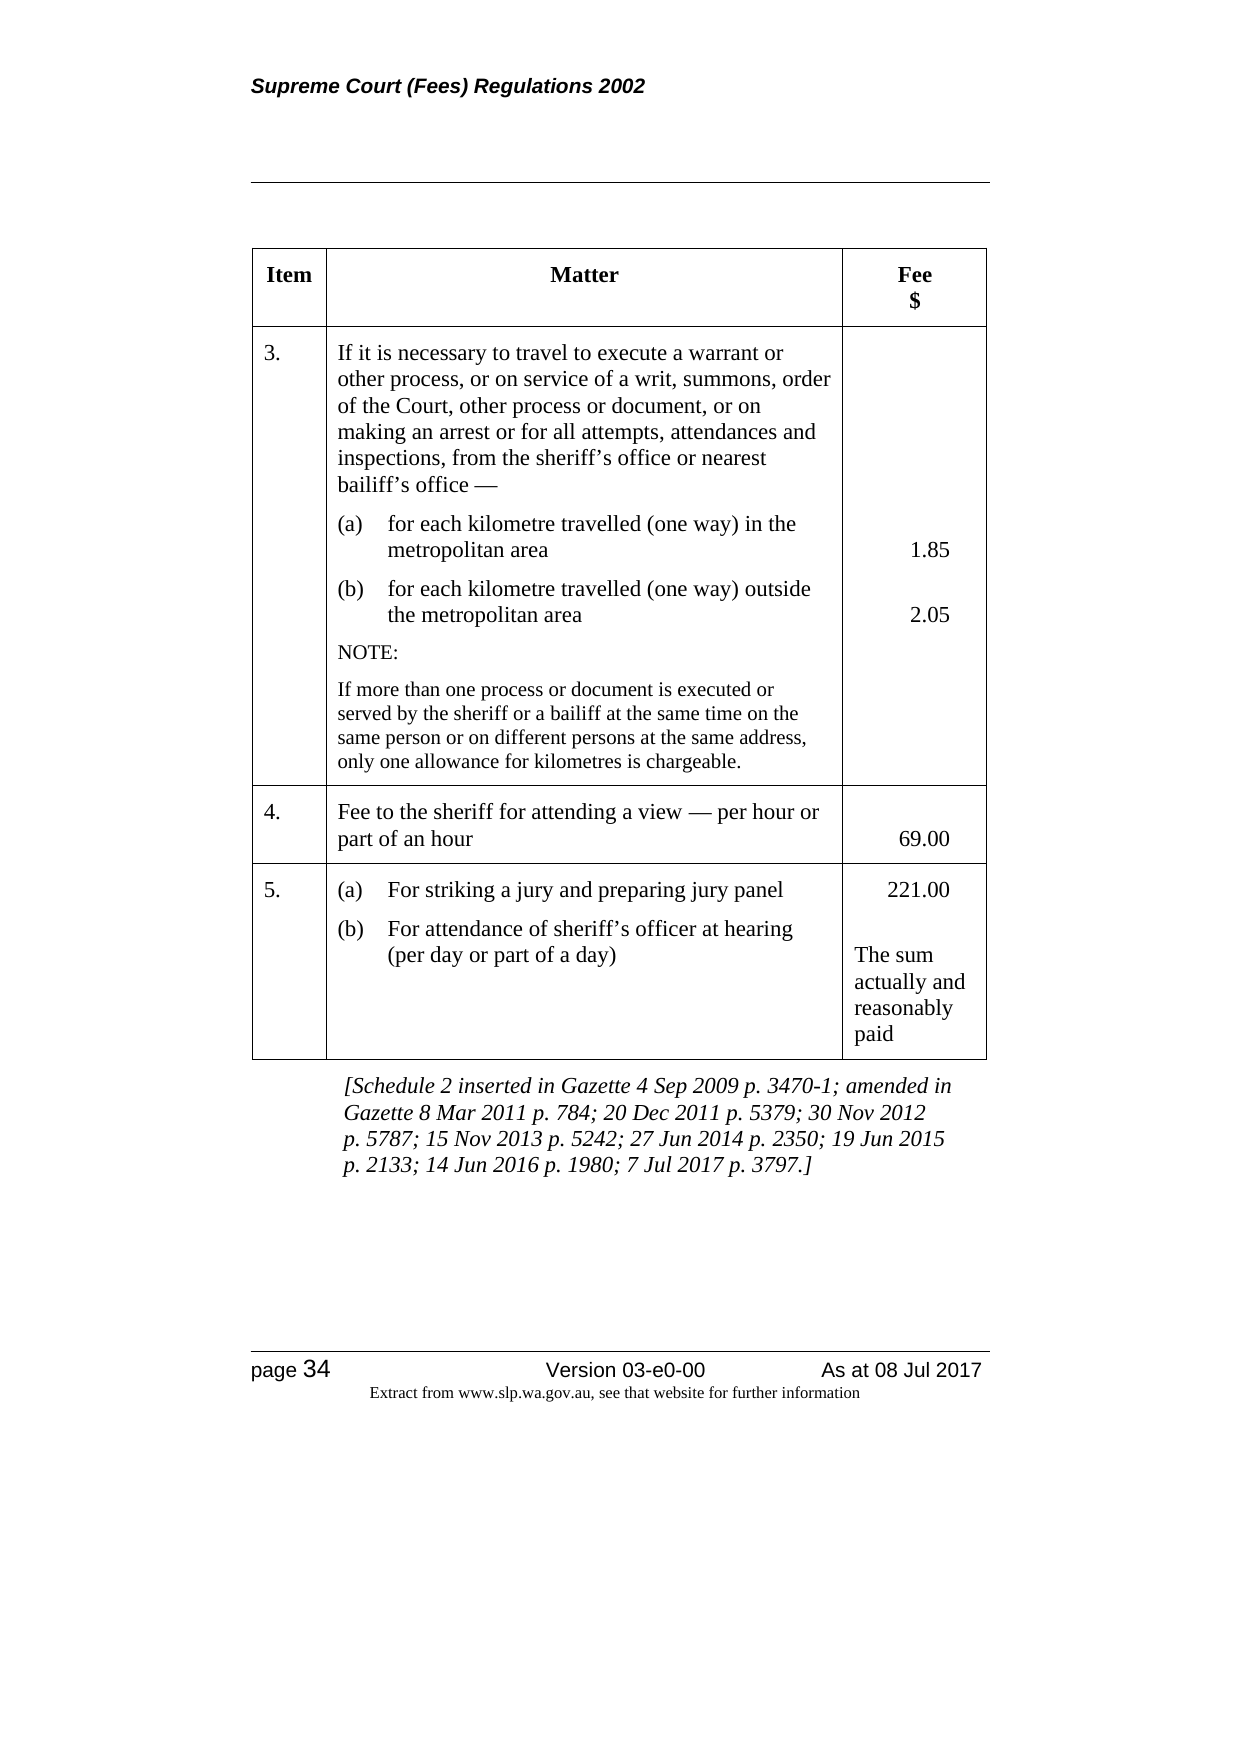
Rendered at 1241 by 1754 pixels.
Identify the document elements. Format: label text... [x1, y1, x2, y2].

table_header Fee $ [843, 249, 986, 326]
text [Schedule 2 inserted in Gazette 4 Sep 2009 p. 3470-1; amended in Gazette 8 Mar 2011 p. 784; 20 Dec 2011 p. 5379; 30 Nov 2012 p. 5787; 15 Nov 2013 p. 5242; 27 Jun 2014 p. 2350; 19 Jun 2015 p. 2133; 14 Jun 2016 p. 1980; 7 Jul 2017 p. 3797.] [251, 1072, 990, 1178]
table_cell 5. [253, 864, 326, 1059]
table_cell If it is necessary to travel to execute a warrant or other process, or on service of a writ, summons, order of the Court, other process or document, or on making an arrest or for all attempts, attendances and inspections, from the sheriff’s office or nearest bailiff’s office — (a) for each kilometre travelled (one way) in the metropolitan area (b) for each kilometre travelled (one way) outside the metropolitan area NOTE: If more than one process or document is executed or served by the sheriff or a bailiff at the same time on the same person or on different persons at the same address, only one allowance for kilometres is chargeable. [327, 327, 842, 785]
table_header Matter [327, 249, 842, 326]
table_cell 221.00 The sum actually and reasonably paid [843, 864, 986, 1059]
table_cell 3. [253, 327, 326, 785]
table_header Item [253, 249, 326, 326]
table_cell (a) For striking a jury and preparing jury panel (b) For attendance of sheriff’s officer at hearing (per day or part of a day) [327, 864, 842, 1059]
table_cell Fee to the sheriff for attending a view — per hour or part of an hour [327, 786, 842, 863]
table_cell 69.00 [843, 786, 986, 863]
table_cell 4. [253, 786, 326, 863]
table_cell 1.85 2.05 [843, 327, 986, 785]
